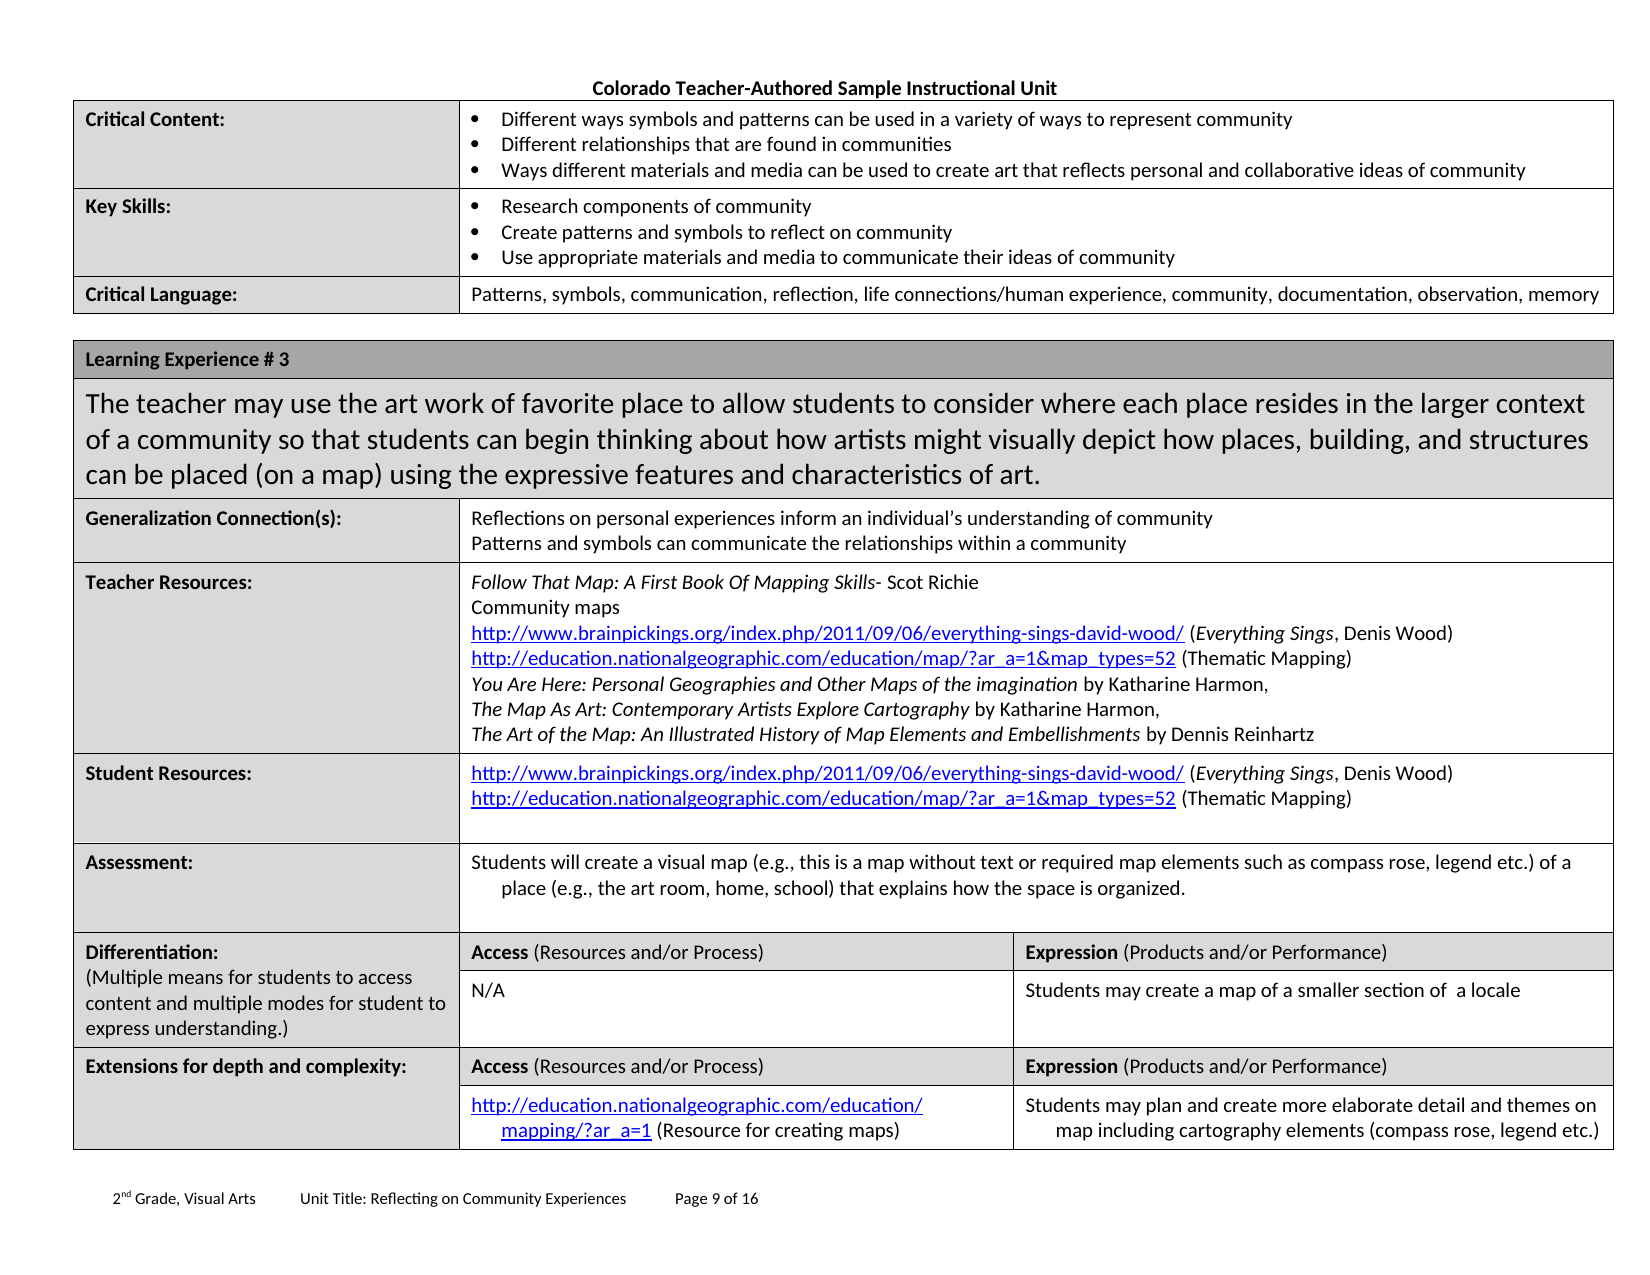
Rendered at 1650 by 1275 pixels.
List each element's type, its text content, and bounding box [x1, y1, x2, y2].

table_cell Students may plan and create more elaborate detail and themes on map including cartography elements (compass rose, legend etc.) [1014, 1086, 1613, 1149]
table_cell http://education.nationalgeographic.com/education/mapping/?ar_a=1 (Resource for creating maps) [460, 1086, 1013, 1149]
table_cell Patterns, symbols, communication, reflection, life connections/human experience, community, documentation, observation, memory [460, 277, 1613, 313]
table_cell Teacher Resources: [74, 563, 459, 753]
table_cell Critical Language: [74, 277, 459, 313]
table_cell Research components of community Create patterns and symbols to reflect on community Use appropriate materials and media to communicate their ideas of community [460, 189, 1613, 276]
table_cell Key Skills: [74, 189, 459, 276]
table_cell Students may create a map of a smaller section of a locale [1014, 971, 1613, 1047]
table_cell N/A [460, 971, 1013, 1047]
table_cell Expression (Products and/or Performance) [1014, 933, 1613, 970]
table_cell Differentiation: (Multiple means for students to access content and multiple modes for student to express understanding.) [74, 933, 459, 1047]
table_cell Generalization Connection(s): [74, 499, 459, 562]
table_cell Follow That Map: A First Book Of Mapping Skills- Scot Richie Community maps http://www.brainpickings.org/index.php/2011/09/06/everything-sings-david-wood/ (Everything Sings, Denis Wood) http://education.nationalgeographic.com/education/map/?ar_a=1&map_types=52 (Thematic Mapping) You Are Here: Personal Geographies and Other Maps of the imagination by Katharine Harmon, The Map As Art: Contemporary Artists Explore Cartography by Katharine Harmon, The Art of the Map: An Illustrated History of Map Elements and Embellishments by Dennis Reinhartz [460, 563, 1613, 753]
table_cell Students will create a visual map (e.g., this is a map without text or required map elements such as compass rose, legend etc.) of a place (e.g., the art room, home, school) that explains how the space is organized. [460, 844, 1613, 932]
table_cell Student Resources: [74, 754, 459, 842]
table_header Learning Experience # 3 [74, 341, 1613, 378]
table_cell http://www.brainpickings.org/index.php/2011/09/06/everything-sings-david-wood/ (Everything Sings, Denis Wood) http://education.nationalgeographic.com/education/map/?ar_a=1&map_types=52 (Thematic Mapping) [460, 754, 1613, 842]
table_cell Extensions for depth and complexity: [74, 1048, 459, 1149]
table_cell The teacher may use the art work of favorite place to allow students to consider where each place resides in the larger context of a community so that students can begin thinking about how artists might visually depict how places, building, and structures can be placed (on a map) using the expressive features and characteristics of art. [74, 379, 1613, 498]
table_cell Critical Content: [74, 101, 459, 188]
table_cell Different ways symbols and patterns can be used in a variety of ways to represent community Different relationships that are found in communities Ways different materials and media can be used to create art that reflects personal and collaborative ideas of community [460, 101, 1613, 188]
table_cell Expression (Products and/or Performance) [1014, 1048, 1613, 1085]
table_cell Access (Resources and/or Process) [460, 1048, 1013, 1085]
table_cell Access (Resources and/or Process) [460, 933, 1013, 970]
table_cell Reflections on personal experiences inform an individual’s understanding of community Patterns and symbols can communicate the relationships within a community [460, 499, 1613, 562]
table_cell Assessment: [74, 844, 459, 932]
